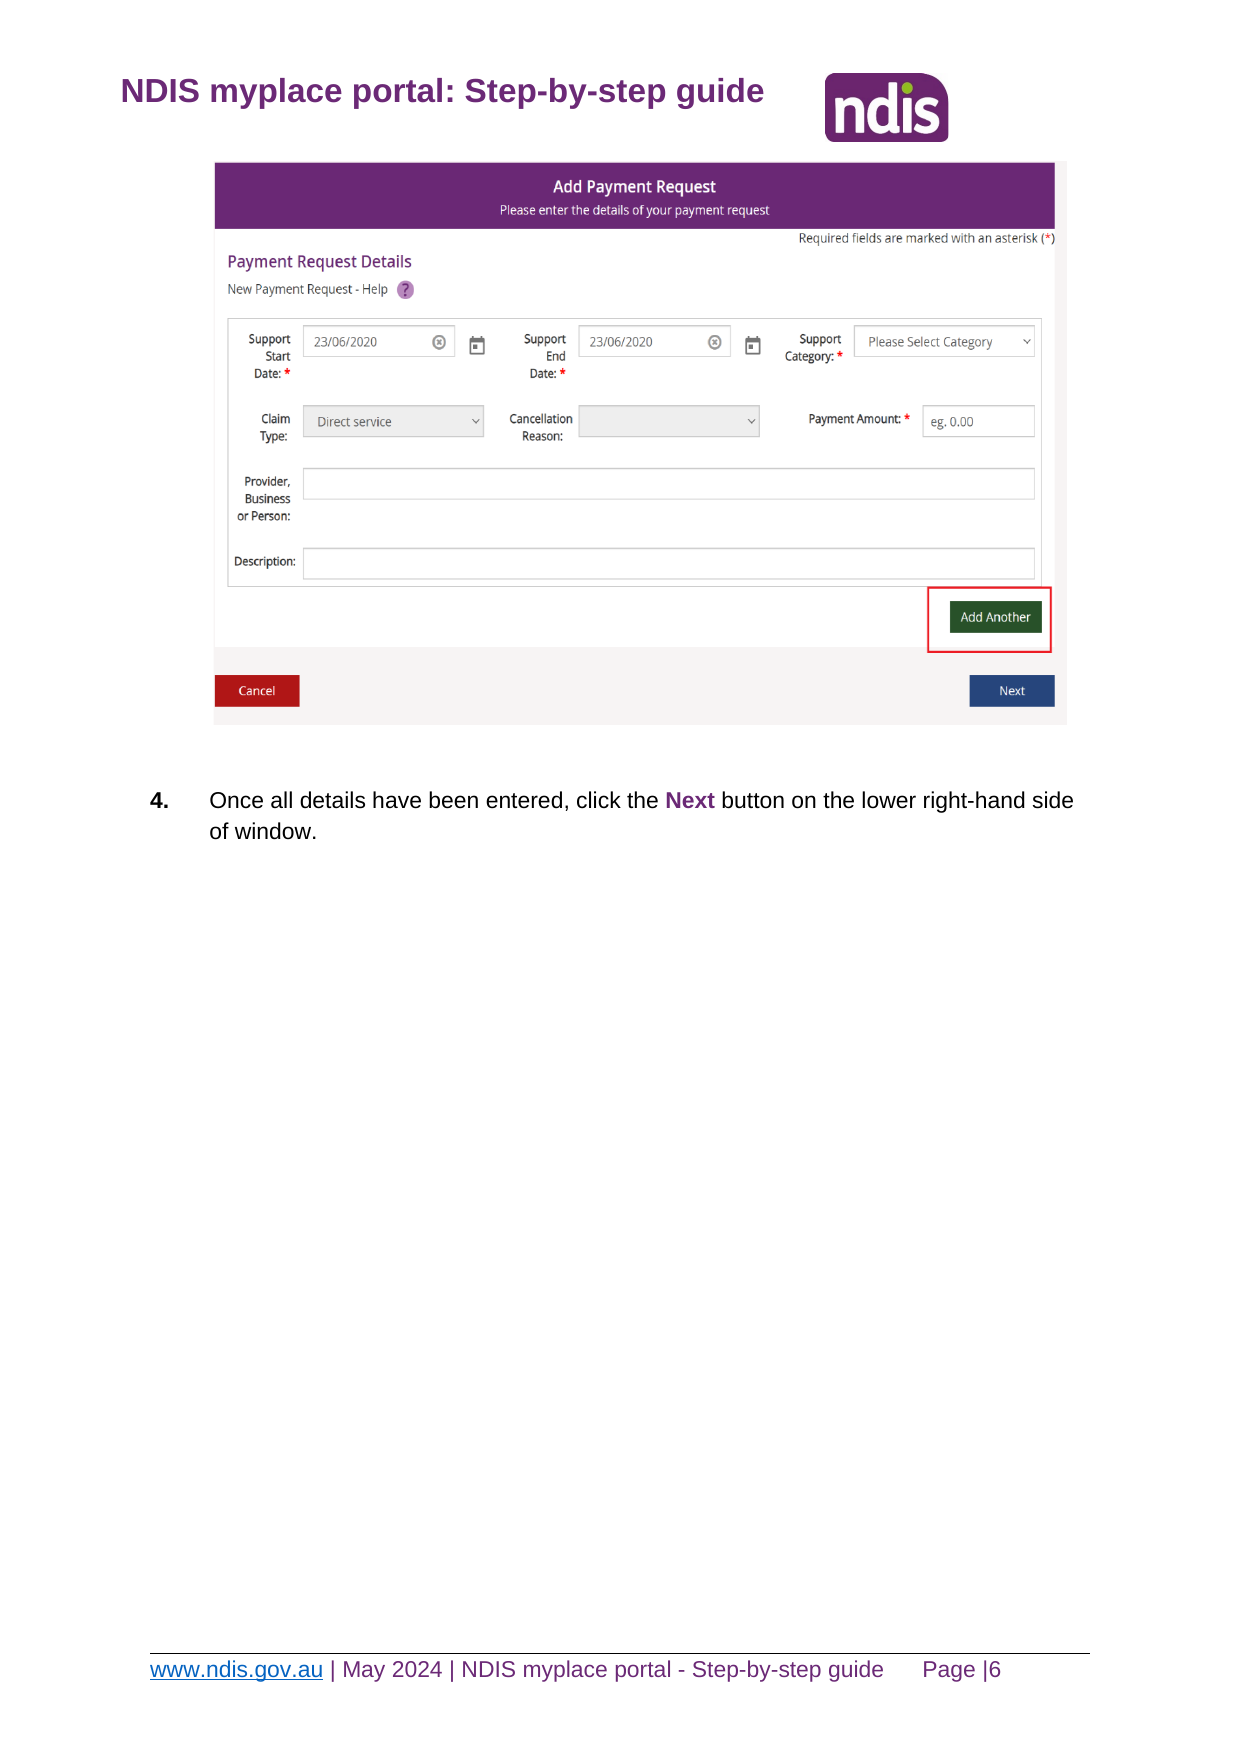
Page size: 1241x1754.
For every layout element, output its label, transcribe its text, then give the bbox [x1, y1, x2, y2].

list Once all details have been entered, click the Next button on the lower right-hand side of window. [150, 787, 1090, 845]
picture [213, 161, 1067, 725]
picture [825, 73, 949, 142]
